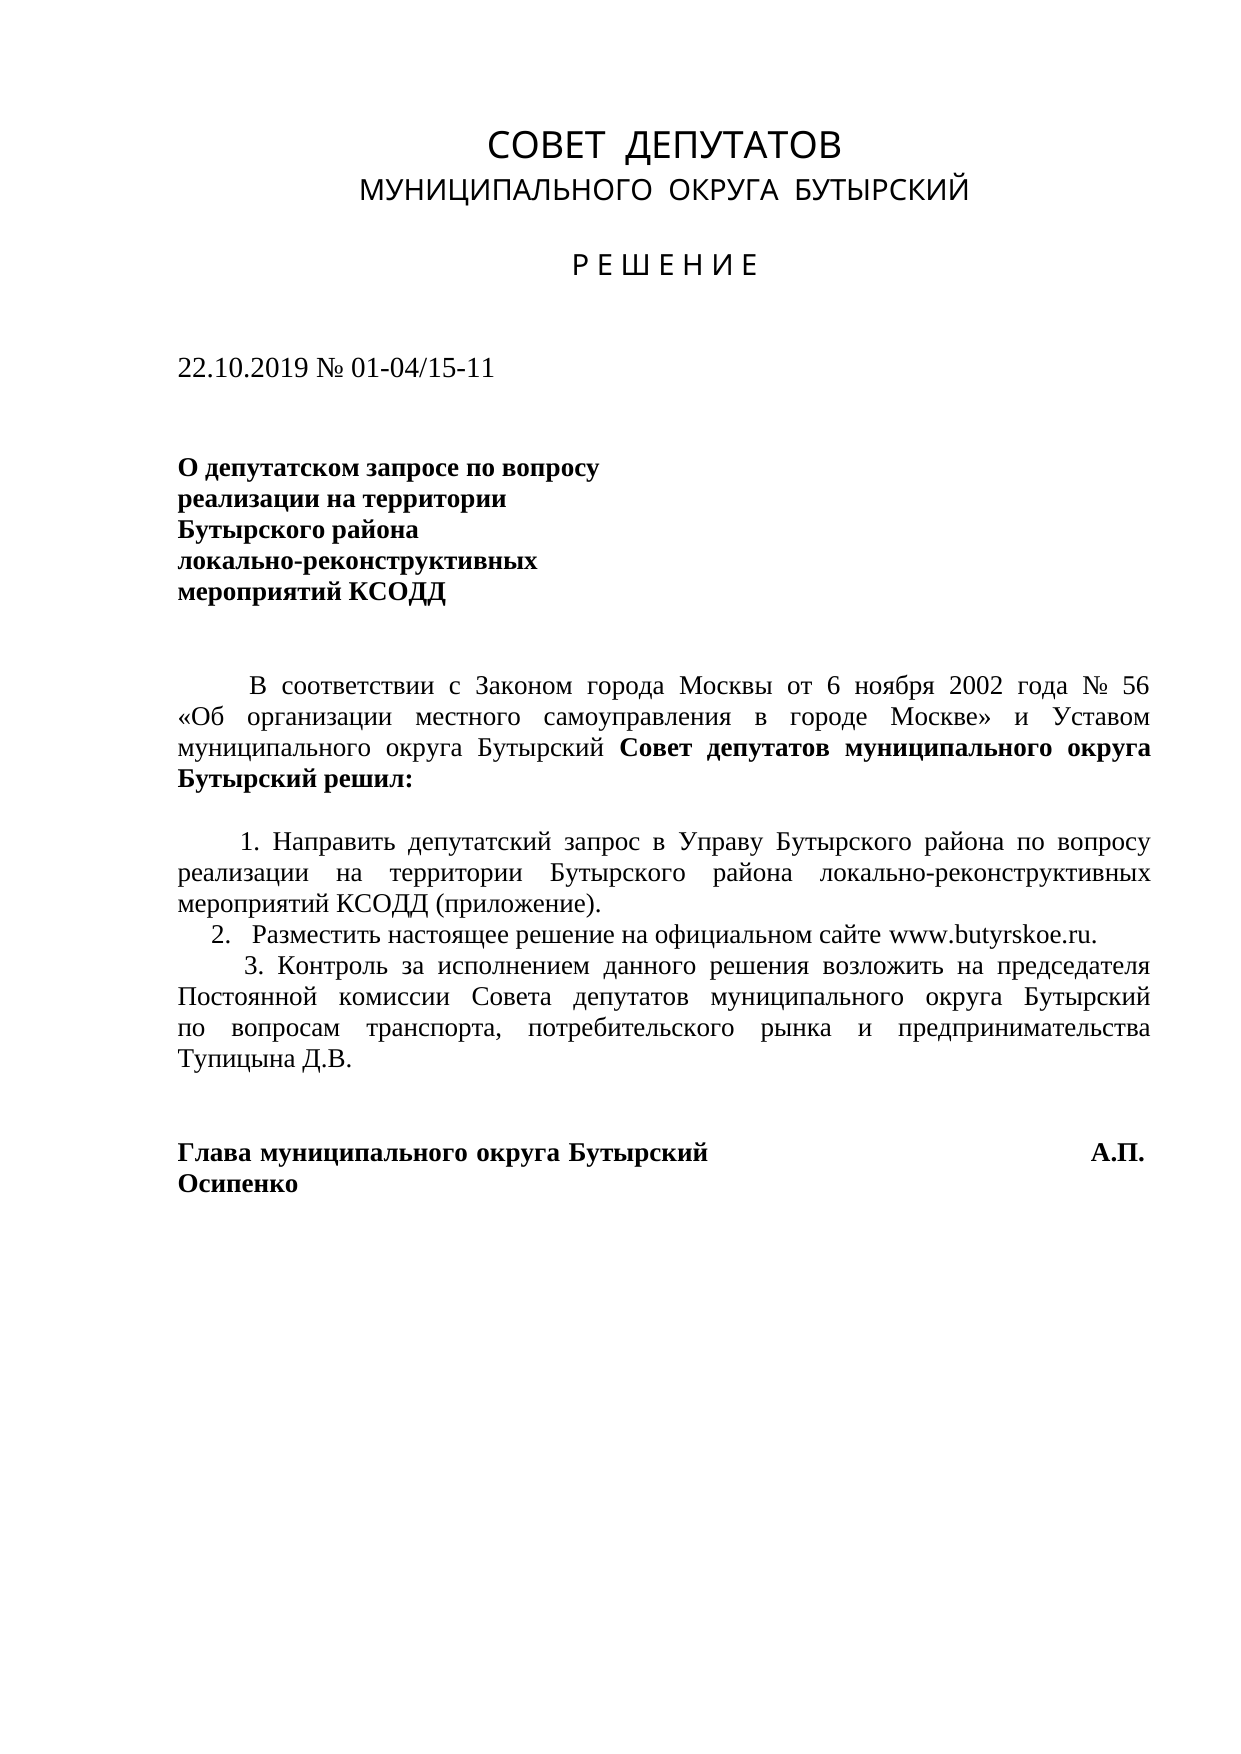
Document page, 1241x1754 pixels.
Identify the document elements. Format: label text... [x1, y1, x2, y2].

text О депутатском запросе по вопросу [177, 451, 1152, 482]
text Бутырского района [177, 513, 1152, 544]
text 3. Контроль за исполнением данного решения возложить на председателя Постоянной комиссии Совета депутатов муниципального округа Бутырский по вопросам транспорта, потребительского рынка и предпринимательства Тупицына Д.В. [177, 949, 1152, 1074]
text реализации на территории [177, 482, 1152, 513]
text Р Е Ш Е Н И Е [177, 244, 1152, 284]
text 1. Направить депутатский запрос в Управу Бутырского района по вопросу реализации на территории Бутырского района локально-реконструктивных мероприятий КСОДД (приложение). [177, 824, 1152, 918]
text локально-реконструктивных [177, 544, 1152, 575]
text мероприятий КСОДД [177, 575, 1152, 607]
text Глава муниципального округа Бутырский А.П. Осипенко [177, 1136, 1152, 1198]
text СОВЕТ ДЕПУТАТОВ [177, 118, 1152, 169]
text МУНИЦИПАЛЬНОГО ОКРУГА БУТЫРСКИЙ [177, 169, 1152, 209]
text 2. Разместить настоящее решение на официальном сайте www.butyrskoe.ru. [177, 918, 1152, 949]
text 22.10.2019 № 01-04/15-11 [177, 350, 1152, 384]
text В соответствии с Законом города Москвы от 6 ноября 2002 года № 56 «Об организации местного самоуправления в городе Москве» и Уставом муниципального округа Бутырский Совет депутатов муниципального округа Бутырский решил: [177, 669, 1152, 793]
